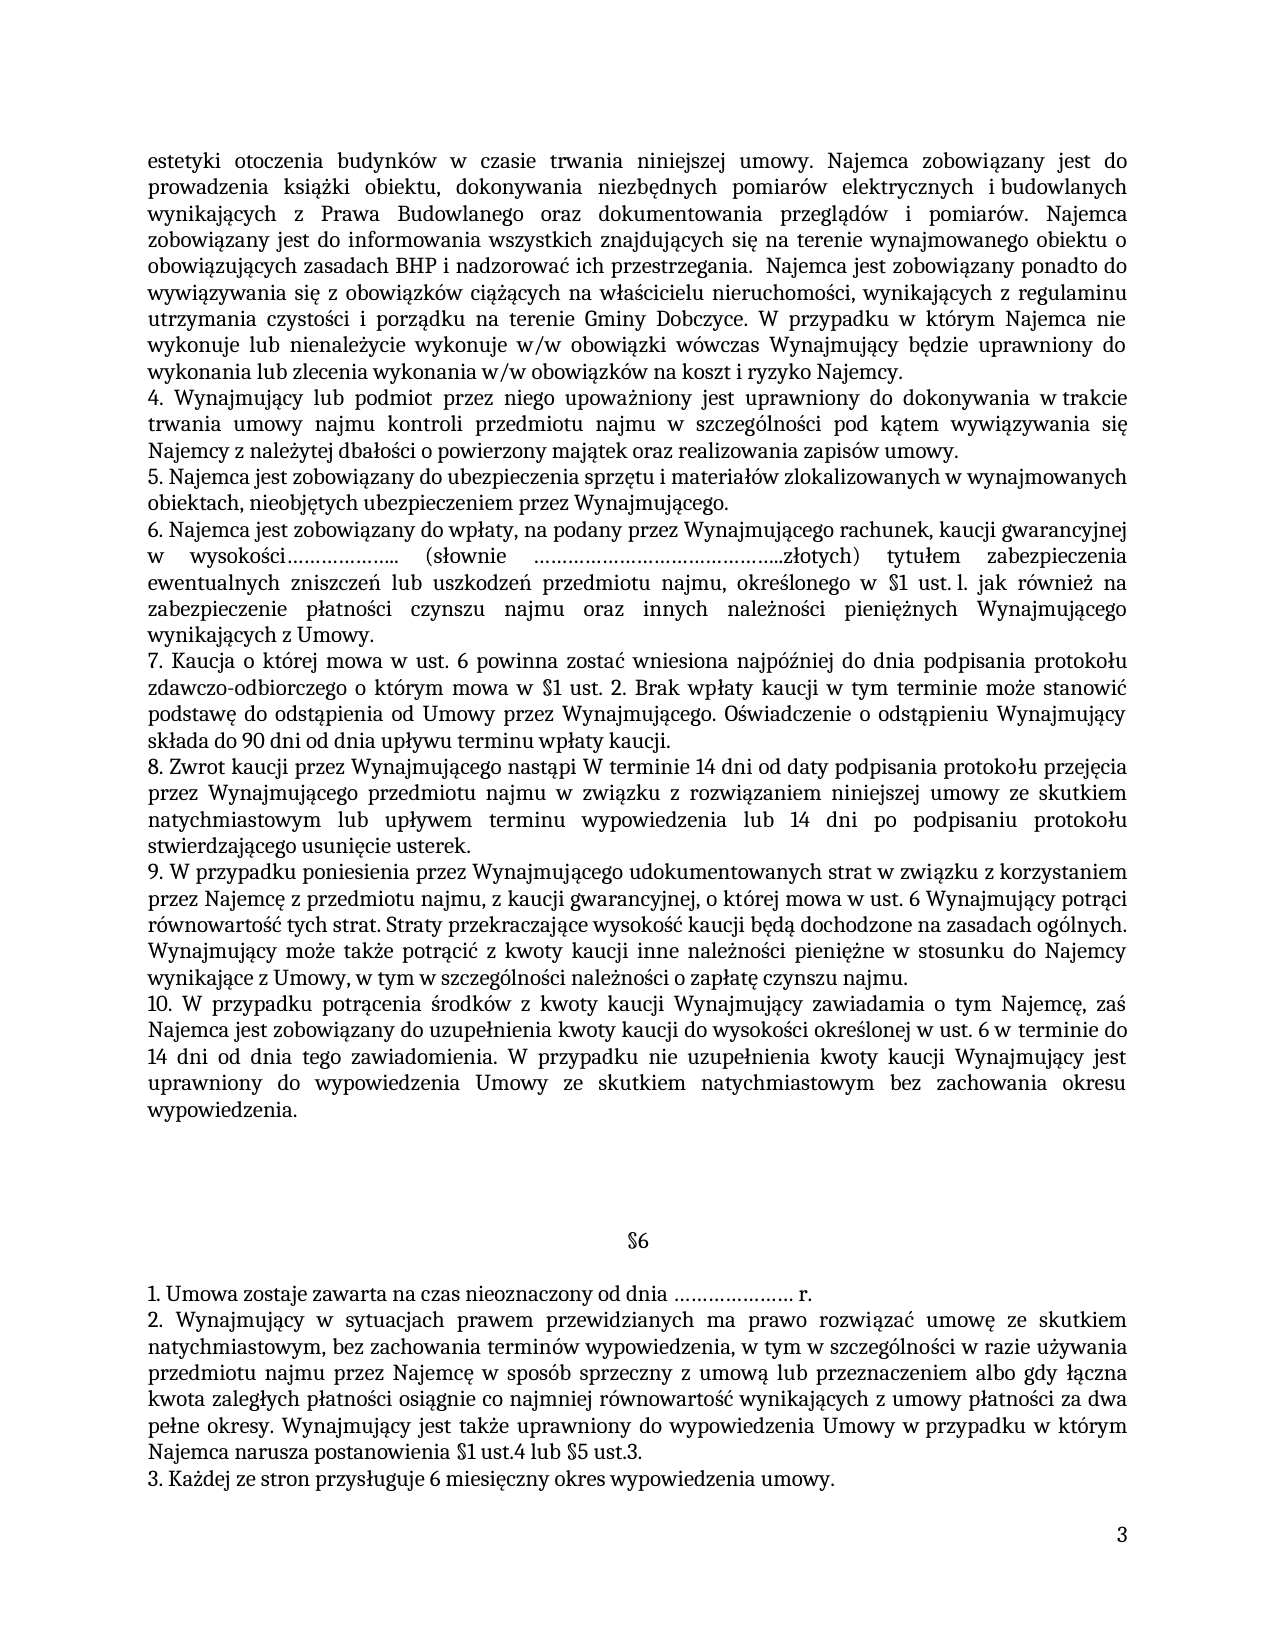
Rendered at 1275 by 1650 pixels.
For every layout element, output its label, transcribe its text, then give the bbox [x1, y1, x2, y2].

text §6 [148, 1228, 1127, 1254]
text 2. Wynajmujący w sytuacjach prawem przewidzianych ma prawo rozwiązać umowę ze skutkiem natychmiastowym, bez zachowania terminów wypowiedzenia, w tym w szczególności w razie używania przedmiotu najmu przez Najemcę w sposób sprzeczny z umową lub przeznaczeniem albo gdy łączna kwota zaległych płatności osiągnie co najmniej równowartość wynikających z umowy płatności za dwa pełne okresy. Wynajmujący jest także uprawniony do wypowiedzenia Umowy w przypadku w którym Najemca narusza postanowienia §1 ust.4 lub §5 ust.3. [148, 1307, 1127, 1465]
text 6. Najemca jest zobowiązany do wpłaty, na podany przez Wynajmującego rachunek, kaucji gwarancyjnej w wysokości……………….. (słownie ……………………………………..złotych) tytułem zabezpieczenia ewentualnych zniszczeń lub uszkodzeń przedmiotu najmu, określonego w §1 ust. l. jak również na zabezpieczenie płatności czynszu najmu oraz innych należności pieniężnych Wynajmującego wynikających z Umowy. [148, 517, 1127, 648]
text 7. Kaucja o której mowa w ust. 6 powinna zostać wniesiona najpóźniej do dnia podpisania protokołu zdawczo-odbiorczego o którym mowa w §1 ust. 2. Brak wpłaty kaucji w tym terminie może stanowić podstawę do odstąpienia od Umowy przez Wynajmującego. Oświadczenie o odstąpieniu Wynajmujący składa do 90 dni od dnia upływu terminu wpłaty kaucji. [148, 648, 1127, 754]
text 8. Zwrot kaucji przez Wynajmującego nastąpi W terminie 14 dni od daty podpisania protokołu przejęcia przez Wynajmującego przedmiotu najmu w związku z rozwiązaniem niniejszej umowy ze skutkiem natychmiastowym lub upływem terminu wypowiedzenia lub 14 dni po podpisaniu protokołu stwierdzającego usunięcie usterek. [148, 754, 1127, 859]
text 3. Każdej ze stron przysługuje 6 miesięczny okres wypowiedzenia umowy. [148, 1465, 1127, 1492]
text 4. Wynajmujący lub podmiot przez niego upoważniony jest uprawniony do dokonywania w trakcie trwania umowy najmu kontroli przedmiotu najmu w szczególności pod kątem wywiązywania się Najemcy z należytej dbałości o powierzony majątek oraz realizowania zapisów umowy. [148, 385, 1127, 464]
text 5. Najemca jest zobowiązany do ubezpieczenia sprzętu i materiałów zlokalizowanych w wynajmowanych obiektach, nieobjętych ubezpieczeniem przez Wynajmującego. [148, 464, 1127, 517]
text 1. Umowa zostaje zawarta na czas nieoznaczony od dnia ………………… r. [148, 1281, 1127, 1307]
text 10. W przypadku potrącenia środków z kwoty kaucji Wynajmujący zawiadamia o tym Najemcę, zaś Najemca jest zobowiązany do uzupełnienia kwoty kaucji do wysokości określonej w ust. 6 w terminie do 14 dni od dnia tego zawiadomienia. W przypadku nie uzupełnienia kwoty kaucji Wynajmujący jest uprawniony do wypowiedzenia Umowy ze skutkiem natychmiastowym bez zachowania okresu wypowiedzenia. [148, 991, 1127, 1123]
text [148, 148, 1127, 385]
text 9. W przypadku poniesienia przez Wynajmującego udokumentowanych strat w związku z korzystaniem przez Najemcę z przedmiotu najmu, z kaucji gwarancyjnej, o której mowa w ust. 6 Wynajmujący potrąci równowartość tych strat. Straty przekraczające wysokość kaucji będą dochodzone na zasadach ogólnych. Wynajmujący może także potrącić z kwoty kaucji inne należności pieniężne w stosunku do Najemcy wynikające z Umowy, w tym w szczególności należności o zapłatę czynszu najmu. [148, 859, 1127, 991]
